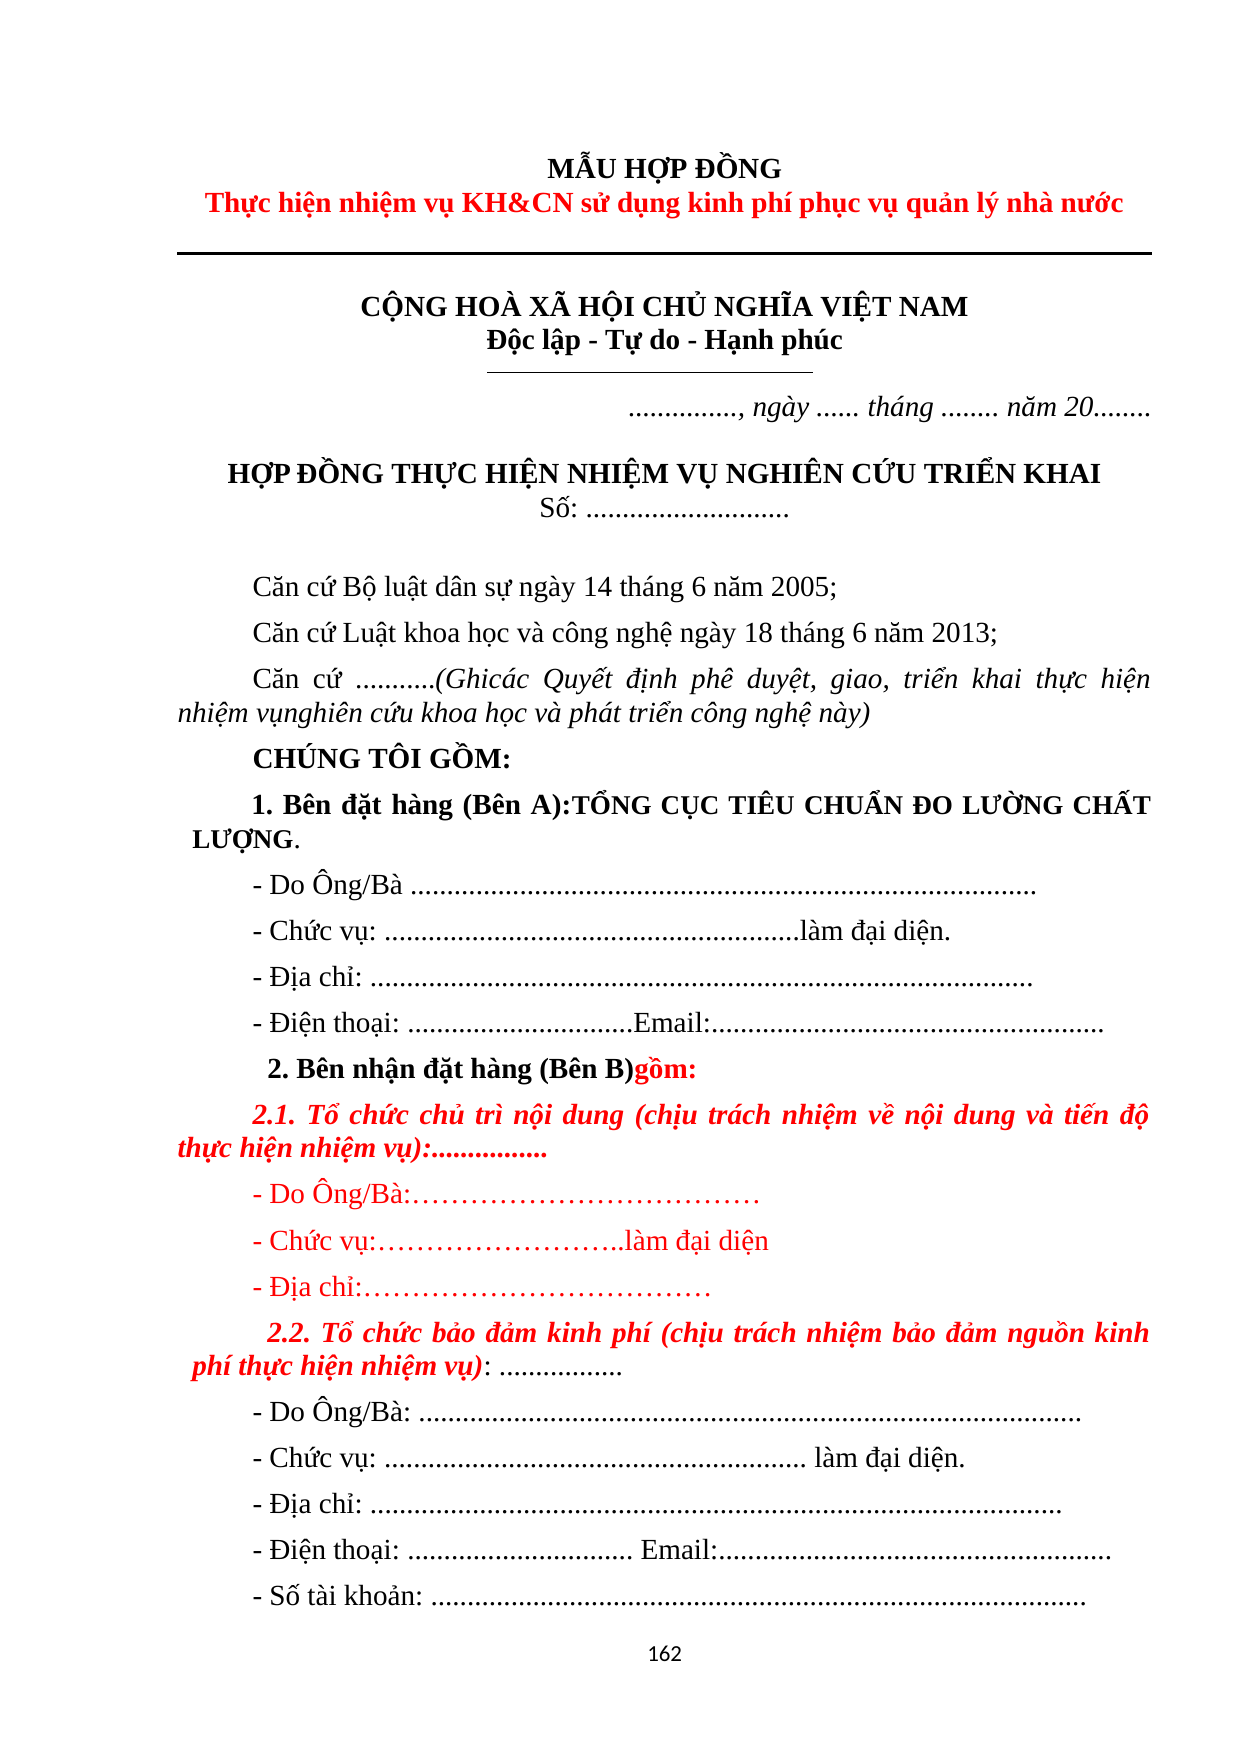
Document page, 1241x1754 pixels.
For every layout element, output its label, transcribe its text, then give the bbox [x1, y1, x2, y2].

text CỘNG HOÀ XÃ HỘI CHỦ NGHĨA VIỆT NAM [177, 289, 1152, 322]
text Căn cứ ...........(Ghicác Quyết định phê duyệt, giao, triển khai thực hiện nhiệm vụnghiên cứu khoa học và phát triển công nghệ này) [177, 662, 1152, 729]
text - Địa chỉ: ........................................................................................... [177, 959, 1152, 992]
text Căn cứ Luật khoa học và công nghệ ngày 18 tháng 6 năm 2013; [177, 616, 1152, 649]
text 2.2. Tổ chức bảo đảm kinh phí (chịu trách nhiệm bảo đảm nguồn kinh phí thực hiện nhiệm vụ): ................. [192, 1315, 1152, 1382]
text - Chức vụ:……………………..làm đại diện [177, 1223, 1152, 1256]
text - Số tài khoản: .......................................................................................... [177, 1578, 1152, 1612]
text - Do Ông/Bà:……………………………… [177, 1177, 1152, 1210]
text - Do Ông/Bà: ........................................................................................... [177, 1394, 1152, 1428]
text - Chức vụ: .........................................................làm đại diện. [177, 913, 1152, 946]
text CHÚNG TÔI GỒM: [177, 741, 1152, 775]
text - Điện thoại: ............................... Email:...................................................... [177, 1532, 1152, 1566]
text - Chức vụ: .......................................................... làm đại diện. [177, 1440, 1152, 1474]
text - Điện thoại: ...............................Email:...................................................... [177, 1005, 1152, 1038]
text 2.1. Tổ chức chủ trì nội dung (chịu trách nhiệm về nội dung và tiến độ thực hiện nhiệm vụ):................ [177, 1097, 1152, 1164]
text 2. Bên nhận đặt hàng (Bên B)gồm: [192, 1051, 1152, 1084]
text 1. Bên đặt hàng (Bên A):TỔNG CỤC TIÊU CHUẨN ĐO LƯỜNG CHẤT LƯỢNG. [192, 787, 1152, 854]
text Số: ............................ [177, 490, 1152, 523]
text MẪU HỢP ĐỒNG [177, 152, 1152, 185]
text HỢP ĐỒNG THỰC HIỆN NHIỆM VỤ NGHIÊN CỨU TRIỂN KHAI [177, 456, 1152, 490]
text - Địa chỉ: ............................................................................................... [177, 1486, 1152, 1520]
text - Địa chỉ:……………………………… [177, 1269, 1152, 1302]
text Thực hiện nhiệm vụ KH&CN sử dụng kinh phí phục vụ quản lý nhà nước [177, 185, 1152, 219]
text Căn cứ Bộ luật dân sự ngày 14 tháng 6 năm 2005; [177, 569, 1152, 603]
text Độc lập - Tự do - Hạnh phúc [177, 322, 1152, 356]
text ..............., ngày ...... tháng ........ năm 20........ [177, 389, 1152, 423]
text - Do Ông/Bà ...................................................................................... [177, 867, 1152, 900]
